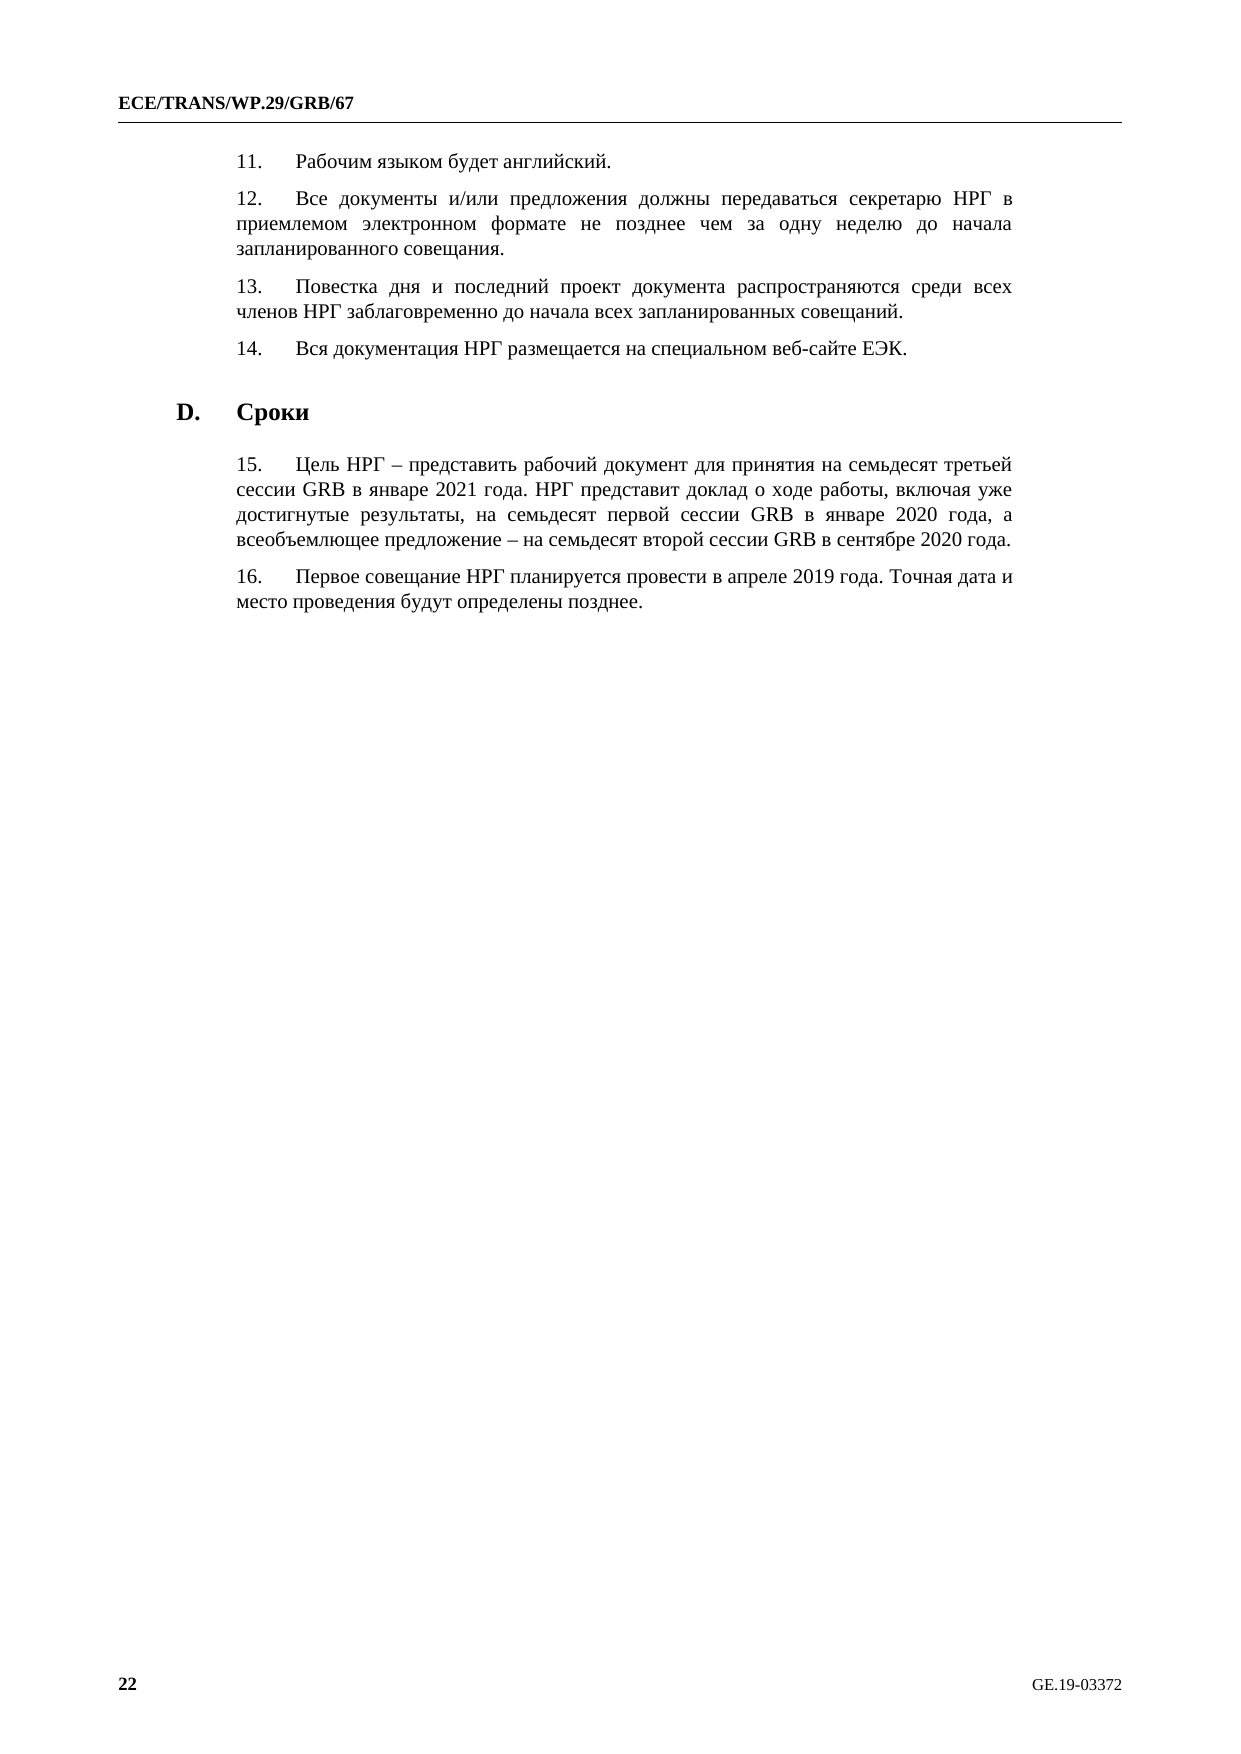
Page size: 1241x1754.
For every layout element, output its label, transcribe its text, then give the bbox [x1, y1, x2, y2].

list Рабочим языком будет английский. [236, 148, 1013, 173]
list Первое совещание НРГ планируется провести в апреле 2019 года. Точная дата и место проведения будут определены позднее. [236, 563, 1013, 613]
list Вся документация НРГ размещается на специальном веб-сайте ЕЭК. [236, 335, 1013, 360]
list Цель НРГ – представить рабочий документ для принятия на семьдесят третьей сессии GRB в январе 2021 года. НРГ представит доклад о ходе работы, включая уже достигнутые результаты, на семьдесят первой сессии GRB в январе 2020 года, а всеобъемлющее предложение – на семьдесят второй сессии GRB в сентябре 2020 года. [236, 451, 1013, 551]
text D. Сроки [118, 398, 1004, 426]
list Все документы и/или предложения должны передаваться секретарю НРГ в приемлемом электронном формате не позднее чем за одну неделю до начала запланированного совещания. [236, 185, 1013, 260]
list Повестка дня и последний проект документа распространяются среди всех членов НРГ заблаговременно до начала всех запланированных совещаний. [236, 273, 1013, 323]
